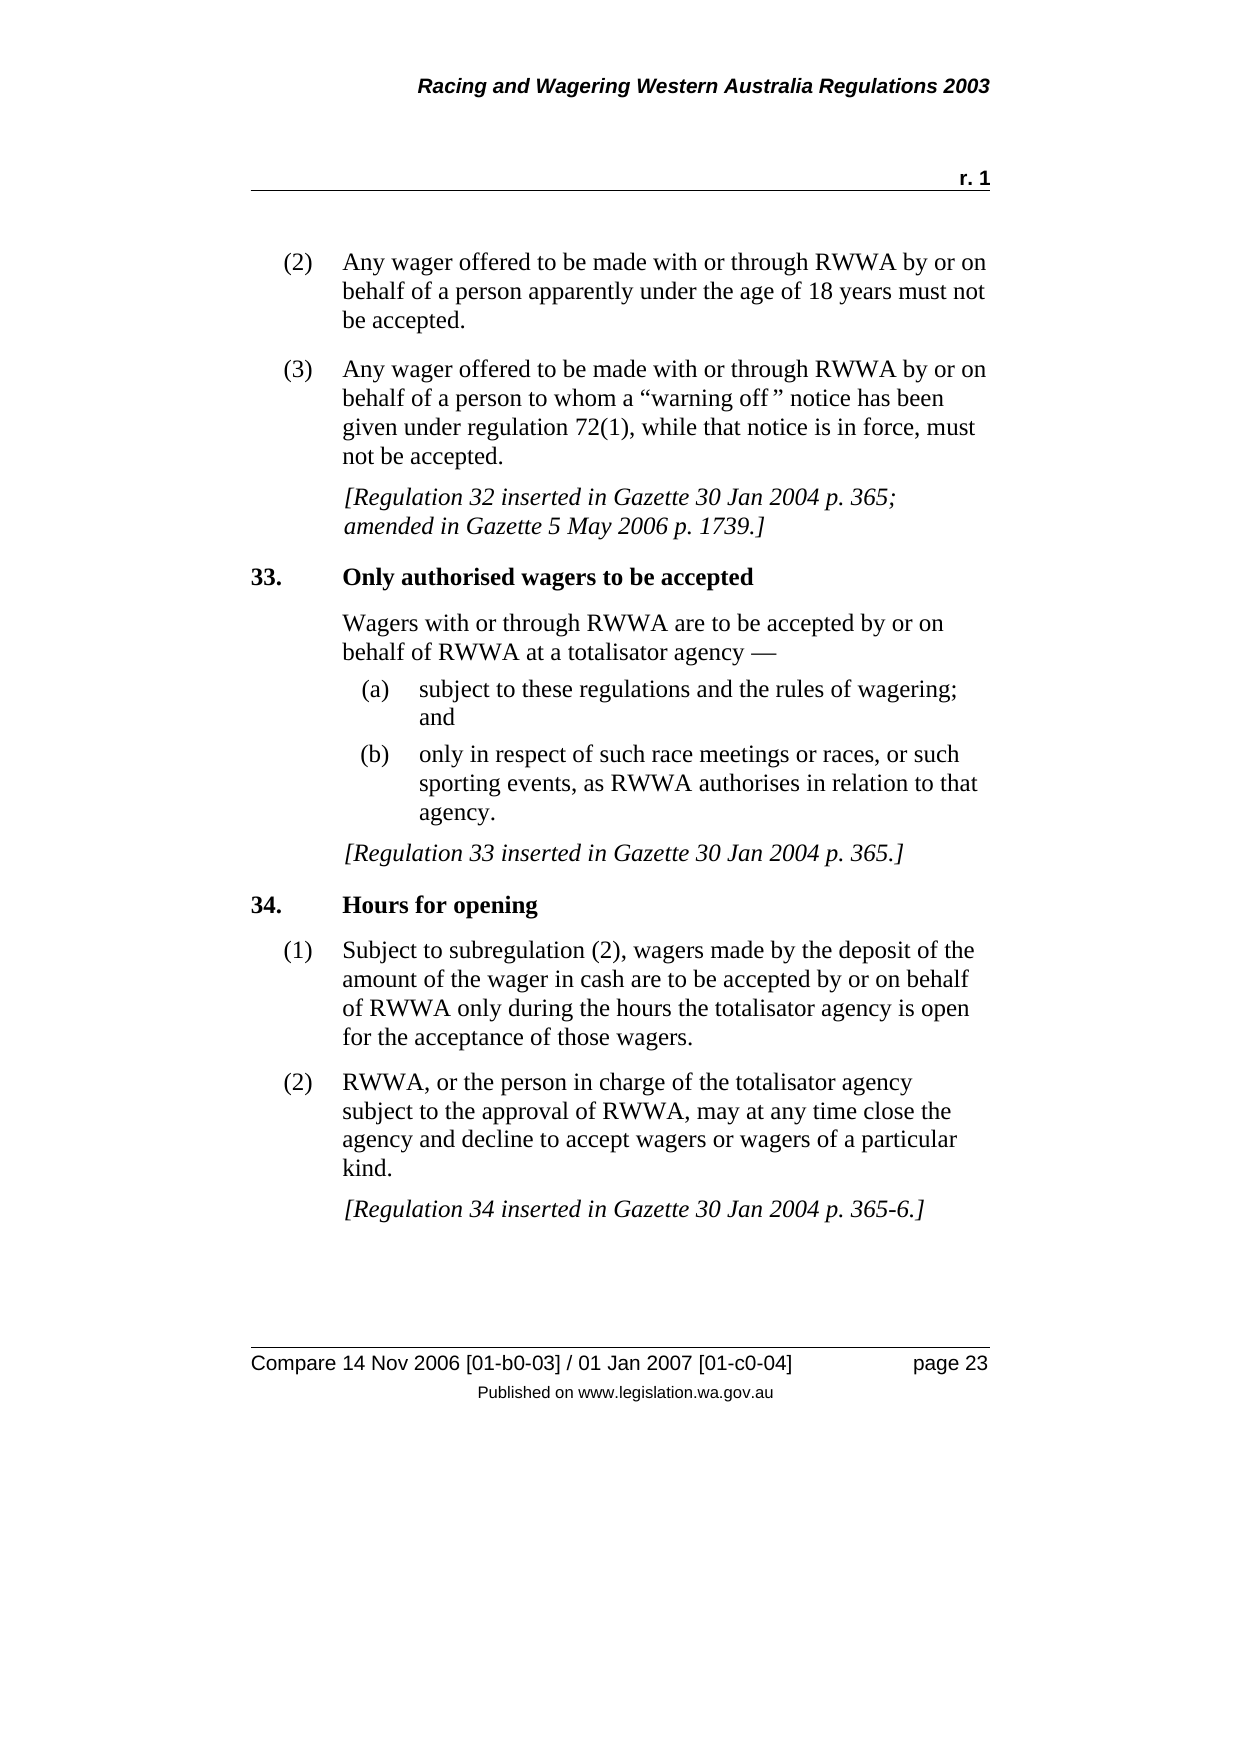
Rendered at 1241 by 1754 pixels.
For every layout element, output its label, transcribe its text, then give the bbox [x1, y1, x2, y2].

text [Regulation 32 inserted in Gazette 30 Jan 2004 p. 365; amended in Gazette 5 May 2006 p. 1739.] [251, 482, 990, 539]
text (b) only in respect of such race meetings or races, or such sporting events, as RWWA authorises in relation to that agency. [251, 739, 990, 826]
text [Regulation 33 inserted in Gazette 30 Jan 2004 p. 365.] [251, 838, 990, 867]
text (a) subject to these regulations and the rules of wagering; and [251, 674, 990, 731]
text (1) Subject to subregulation (2), wagers made by the deposit of the amount of the wager in cash are to be accepted by or on behalf of RWWA only during the hours the totalisator agency is open for the acceptance of those wagers. [251, 935, 990, 1050]
subtitle 34. Hours for opening [251, 890, 990, 919]
text Wagers with or through RWWA are to be accepted by or on behalf of RWWA at a totalisator agency — [251, 608, 990, 665]
text (3) Any wager offered to be made with or through RWWA by or on behalf of a person to whom a “warning off” notice has been given under regulation 72(1), while that notice is in force, must not be accepted. [251, 354, 990, 469]
text (2) Any wager offered to be made with or through RWWA by or on behalf of a person apparently under the age of 18 years must not be accepted. [251, 247, 990, 334]
subtitle 33. Only authorised wagers to be accepted [251, 562, 990, 591]
text [Regulation 34 inserted in Gazette 30 Jan 2004 p. 365-6.] [251, 1194, 990, 1223]
text (2) RWWA, or the person in charge of the totalisator agency subject to the approval of RWWA, may at any time close the agency and decline to accept wagers or wagers of a particular kind. [251, 1067, 990, 1182]
